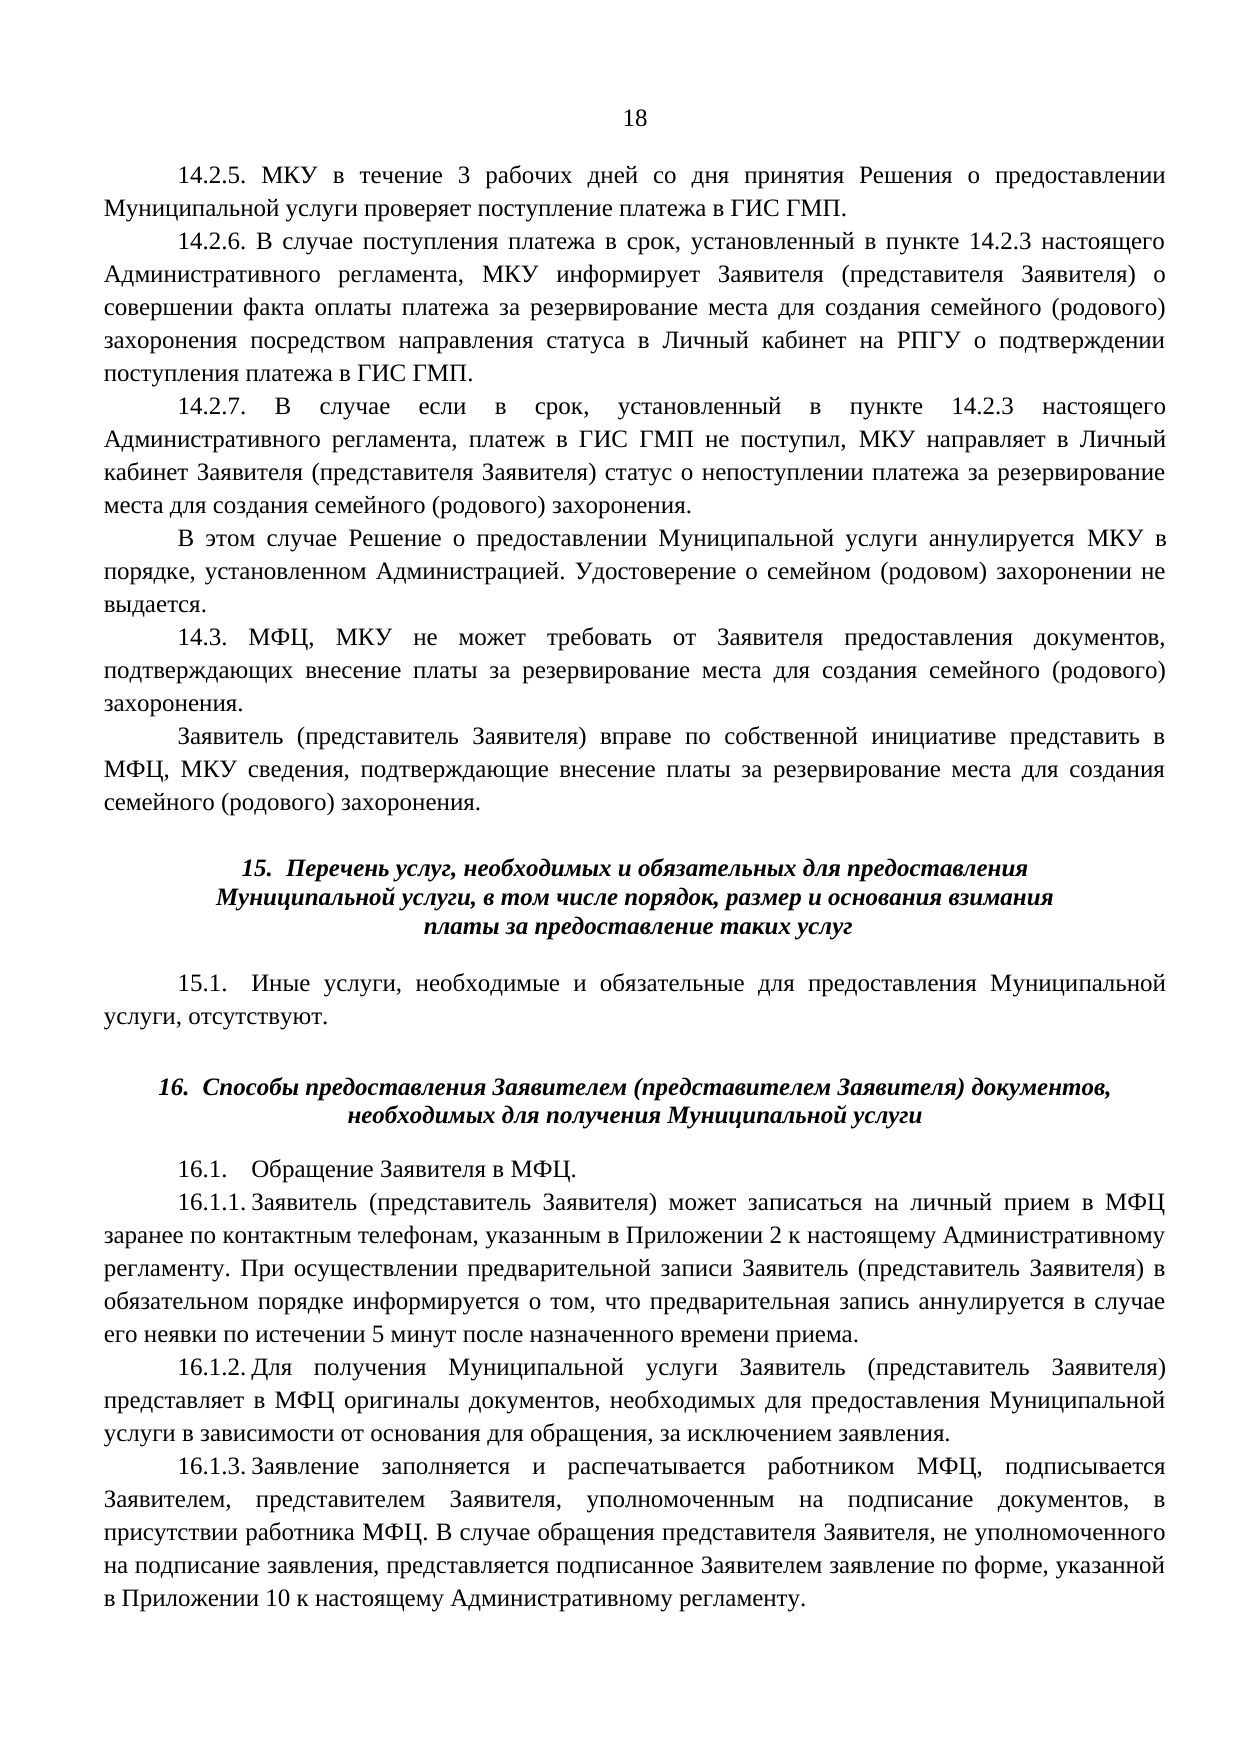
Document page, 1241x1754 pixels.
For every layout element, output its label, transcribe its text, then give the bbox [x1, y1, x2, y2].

text Заявитель (представитель Заявителя) вправе по собственной инициативе представить в МФЦ, МКУ сведения, подтверждающие внесение платы за резервирование места для создания семейного (родового) захоронения. [103, 721, 1166, 816]
list платы за предоставление таких услуг [103, 911, 1166, 939]
list Муниципальной услуги, в том числе порядок, размер и основания взимания [103, 882, 1166, 911]
text 14.3. МФЦ, МКУ не может требовать от Заявителя предоставления документов, подтверждающих внесение платы за резервирование места для создания семейного (родового) захоронения. [103, 622, 1166, 717]
list 16.1. Обращение Заявителя в МФЦ. [103, 1154, 1166, 1183]
list Заявитель (представитель Заявителя) может записаться на личный прием в МФЦ заранее по контактным телефонам, указанным в Приложении 2 к настоящему Административному регламенту. При осуществлении предварительной записи Заявитель (представитель Заявителя) в обязательном порядке информируется о том, что предварительная запись аннулируется в случае его неявки по истечении 5 минут после назначенного времени приема. [103, 1187, 1166, 1348]
list Для получения Муниципальной услуги Заявитель (представитель Заявителя) представляет в МФЦ оригиналы документов, необходимых для предоставления Муниципальной услуги в зависимости от основания для обращения, за исключением заявления. [103, 1352, 1166, 1447]
list 16. Способы предоставления Заявителем (представителем Заявителя) документов, необходимых для получения Муниципальной услуги [103, 1072, 1166, 1129]
text 14.2.5. МКУ в течение 3 рабочих дней со дня принятия Решения о предоставлении Муниципальной услуги проверяет поступление платежа в ГИС ГМП. [103, 160, 1166, 222]
list 15.1. Иные услуги, необходимые и обязательные для предоставления Муниципальной услуги, отсутствуют. [103, 968, 1166, 1030]
list 15. Перечень услуг, необходимых и обязательных для предоставления [103, 853, 1166, 882]
text В этом случае Решение о предоставлении Муниципальной услуги аннулируется МКУ в порядке, установленном Администрацией. Удостоверение о семейном (родовом) захоронении не выдается. [103, 523, 1166, 618]
list Заявление заполняется и распечатывается работником МФЦ, подписывается Заявителем, представителем Заявителя, уполномоченным на подписание документов, в присутствии работника МФЦ. В случае обращения представителя Заявителя, не уполномоченного на подписание заявления, представляется подписанное Заявителем заявление по форме, указанной в Приложении 10 к настоящему Административному регламенту. [103, 1451, 1166, 1612]
text 14.2.7. В случае если в срок, установленный в пункте 14.2.3 настоящего Административного регламента, платеж в ГИС ГМП не поступил, МКУ направляет в Личный кабинет Заявителя (представителя Заявителя) статус о непоступлении платежа за резервирование места для создания семейного (родового) захоронения. [103, 391, 1166, 519]
text 14.2.6. В случае поступления платежа в срок, установленный в пункте 14.2.3 настоящего Административного регламента, МКУ информирует Заявителя (представителя Заявителя) о совершении факта оплаты платежа за резервирование места для создания семейного (родового) захоронения посредством направления статуса в Личный кабинет на РПГУ о подтверждении поступления платежа в ГИС ГМП. [103, 226, 1166, 387]
